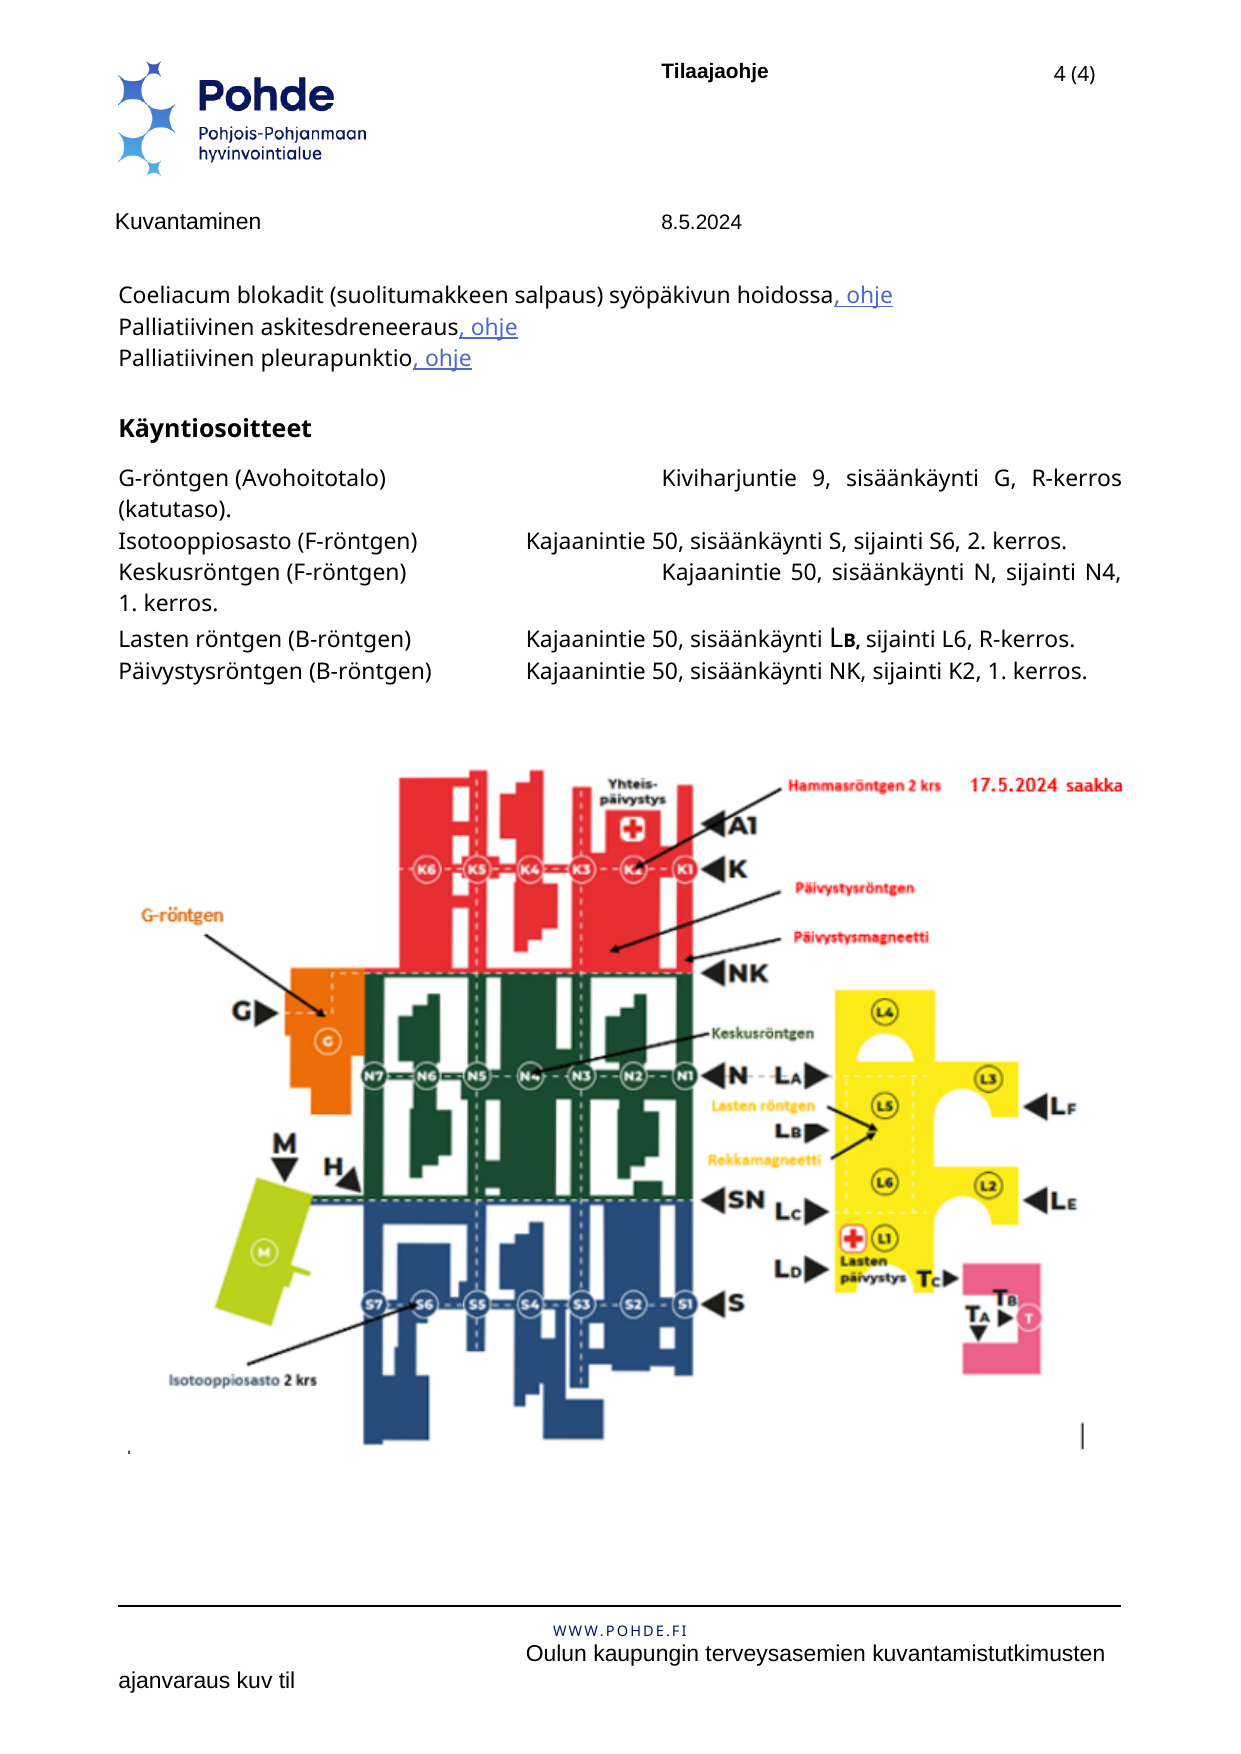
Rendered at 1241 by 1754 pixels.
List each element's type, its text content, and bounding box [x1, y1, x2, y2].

picture [118, 749, 1123, 1454]
text Isotooppiosasto (F-röntgen) Kajaanintie 50, sisäänkäynti S, sijainti S6, 2. kerros. [118, 525, 1122, 556]
text Palliatiivinen pleurapunktio, ohje [118, 342, 1122, 373]
text Lasten röntgen (B-röntgen) Kajaanintie 50, sisäänkäynti LB, sijainti L6, R-kerros. [118, 618, 1122, 655]
text Päivystysröntgen (B-röntgen) Kajaanintie 50, sisäänkäynti NK, sijainti K2, 1. kerros. [118, 655, 1122, 687]
text Palliatiivinen askitesdreneeraus, ohje [118, 311, 1122, 342]
text G-röntgen (Avohoitotalo) Kiviharjuntie 9, sisäänkäynti G, R-kerros (katutaso). [118, 462, 1122, 525]
text Käyntiosoitteet [118, 411, 1122, 444]
text Coeliacum blokadit (suolitumakkeen salpaus) syöpäkivun hoidossa, ohje [118, 279, 1122, 311]
picture [114, 59, 370, 178]
text Keskusröntgen (F-röntgen) Kajaanintie 50, sisäänkäynti N, sijainti N4, 1. kerros. [118, 556, 1122, 618]
